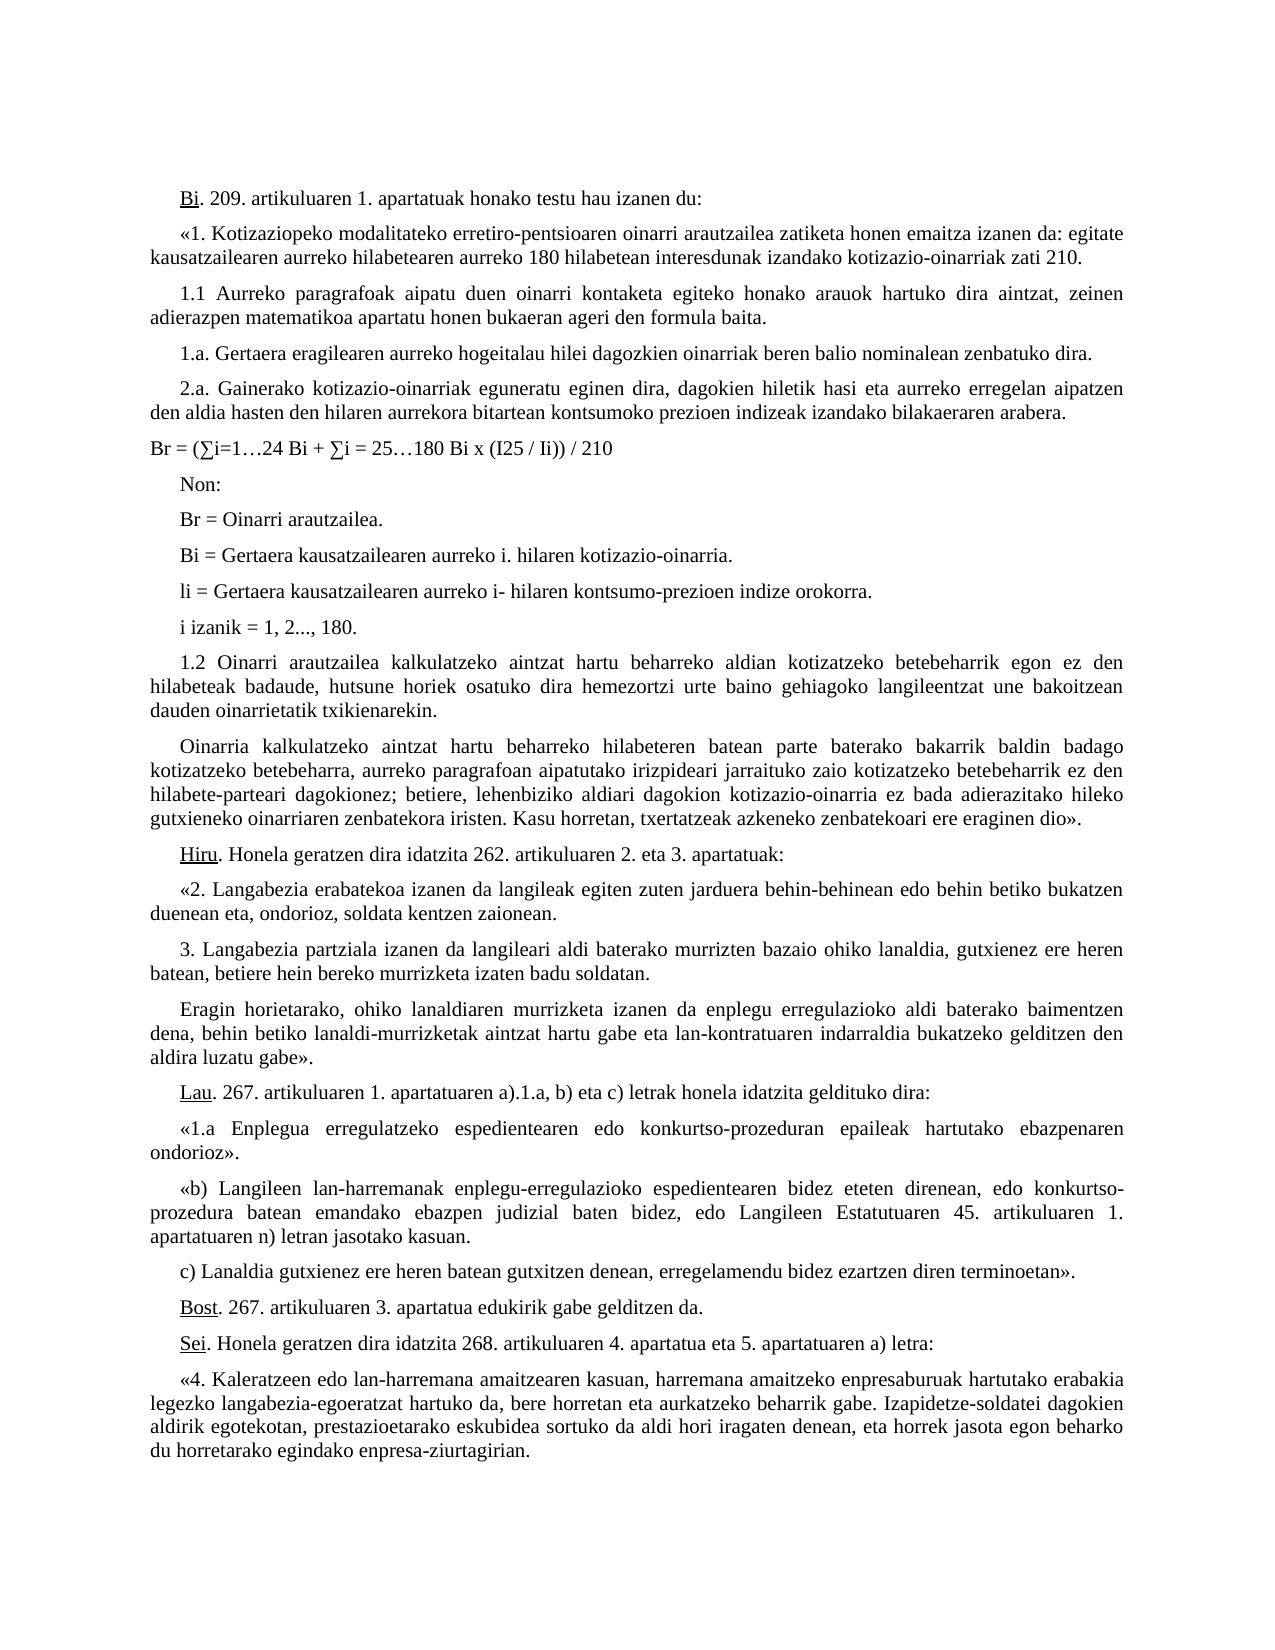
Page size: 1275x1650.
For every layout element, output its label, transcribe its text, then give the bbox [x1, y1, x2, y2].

text Sei. Honela geratzen dira idatzita 268. artikuluaren 4. apartatua eta 5. apartatuaren a) letra: [150, 1331, 1125, 1355]
text 1.a. Gertaera eragilearen aurreko hogeitalau hilei dagozkien oinarriak beren balio nominalean zenbatuko dira. [150, 341, 1125, 365]
text 1.2 Oinarri arautzailea kalkulatzeko aintzat hartu beharreko aldian kotizatzeko betebeharrik egon ez den hilabeteak badaude, hutsune horiek osatuko dira hemezortzi urte baino gehiagoko langileentzat une bakoitzean dauden oinarrietatik txikienarekin. [150, 651, 1125, 722]
text Non: [150, 472, 1125, 496]
text «1.a Enplegua erregulatzeko espedientearen edo konkurtso-prozeduran epaileak hartutako ebazpenaren ondorioz». [150, 1116, 1125, 1164]
text Br = (∑i=1…24 Bi + ∑i = 25…180 Bi x (I25 / Ii)) / 210 [150, 436, 1125, 460]
text 3. Langabezia partziala izanen da langileari aldi baterako murrizten bazaio ohiko lanaldia, gutxienez ere heren batean, betiere hein bereko murrizketa izaten badu soldatan. [150, 937, 1125, 985]
text Br = Oinarri arautzailea. [150, 508, 1125, 532]
text «4. Kaleratzeen edo lan-harremana amaitzearen kasuan, harremana amaitzeko enpresaburuak hartutako erabakia legezko langabezia-egoeratzat hartuko da, bere horretan eta aurkatzeko beharrik gabe. Izapidetze-soldatei dagokien aldirik egotekotan, prestazioetarako eskubidea sortuko da aldi hori iragaten denean, eta horrek jasota egon beharko du horretarako egindako enpresa-ziurtagirian. [150, 1367, 1125, 1463]
text Hiru. Honela geratzen dira idatzita 262. artikuluaren 2. eta 3. apartatuak: [150, 842, 1125, 866]
text Eragin horietarako, ohiko lanaldiaren murrizketa izanen da enplegu erregulazioko aldi baterako baimentzen dena, behin betiko lanaldi-murrizketak aintzat hartu gabe eta lan-kontratuaren indarraldia bukatzeko gelditzen den aldira luzatu gabe». [150, 997, 1125, 1069]
text Bi. 209. artikuluaren 1. apartatuak honako testu hau izanen du: [150, 186, 1125, 210]
text «1. Kotizaziopeko modalitateko erretiro-pentsioaren oinarri arautzailea zatiketa honen emaitza izanen da: egitate kausatzailearen aurreko hilabetearen aurreko 180 hilabetean interesdunak izandako kotizazio-oinarriak zati 210. [150, 221, 1125, 269]
text Oinarria kalkulatzeko aintzat hartu beharreko hilabeteren batean parte baterako bakarrik baldin badago kotizatzeko betebeharra, aurreko paragrafoan aipatutako irizpideari jarraituko zaio kotizatzeko betebeharrik ez den hilabete-parteari dagokionez; betiere, lehenbiziko aldiari dagokion kotizazio-oinarria ez bada adierazitako hileko gutxieneko oinarriaren zenbatekora iristen. Kasu horretan, txertatzeak azkeneko zenbatekoari ere eraginen dio». [150, 734, 1125, 830]
text 2.a. Gainerako kotizazio-oinarriak eguneratu eginen dira, dagokien hiletik hasi eta aurreko erregelan aipatzen den aldia hasten den hilaren aurrekora bitartean kontsumoko prezioen indizeak izandako bilakaeraren arabera. [150, 377, 1125, 424]
text «2. Langabezia erabatekoa izanen da langileak egiten zuten jarduera behin-behinean edo behin betiko bukatzen duenean eta, ondorioz, soldata kentzen zaionean. [150, 878, 1125, 926]
text 1.1 Aurreko paragrafoak aipatu duen oinarri kontaketa egiteko honako arauok hartuko dira aintzat, zeinen adierazpen matematikoa apartatu honen bukaeran ageri den formula baita. [150, 281, 1125, 329]
text li = Gertaera kausatzailearen aurreko i- hilaren kontsumo-prezioen indize orokorra. [150, 579, 1125, 603]
text Bi = Gertaera kausatzailearen aurreko i. hilaren kotizazio-oinarria. [150, 543, 1125, 567]
text i izanik = 1, 2..., 180. [150, 615, 1125, 639]
text Bost. 267. artikuluaren 3. apartatua edukirik gabe gelditzen da. [150, 1295, 1125, 1319]
text c) Lanaldia gutxienez ere heren batean gutxitzen denean, erregelamendu bidez ezartzen diren terminoetan». [150, 1260, 1125, 1284]
text «b) Langileen lan-harremanak enplegu-erregulazioko espedientearen bidez eteten direnean, edo konkurtso-prozedura batean emandako ebazpen judizial baten bidez, edo Langileen Estatutuaren 45. artikuluaren 1. apartatuaren n) letran jasotako kasuan. [150, 1176, 1125, 1248]
text Lau. 267. artikuluaren 1. apartatuaren a).1.a, b) eta c) letrak honela idatzita geldituko dira: [150, 1081, 1125, 1104]
